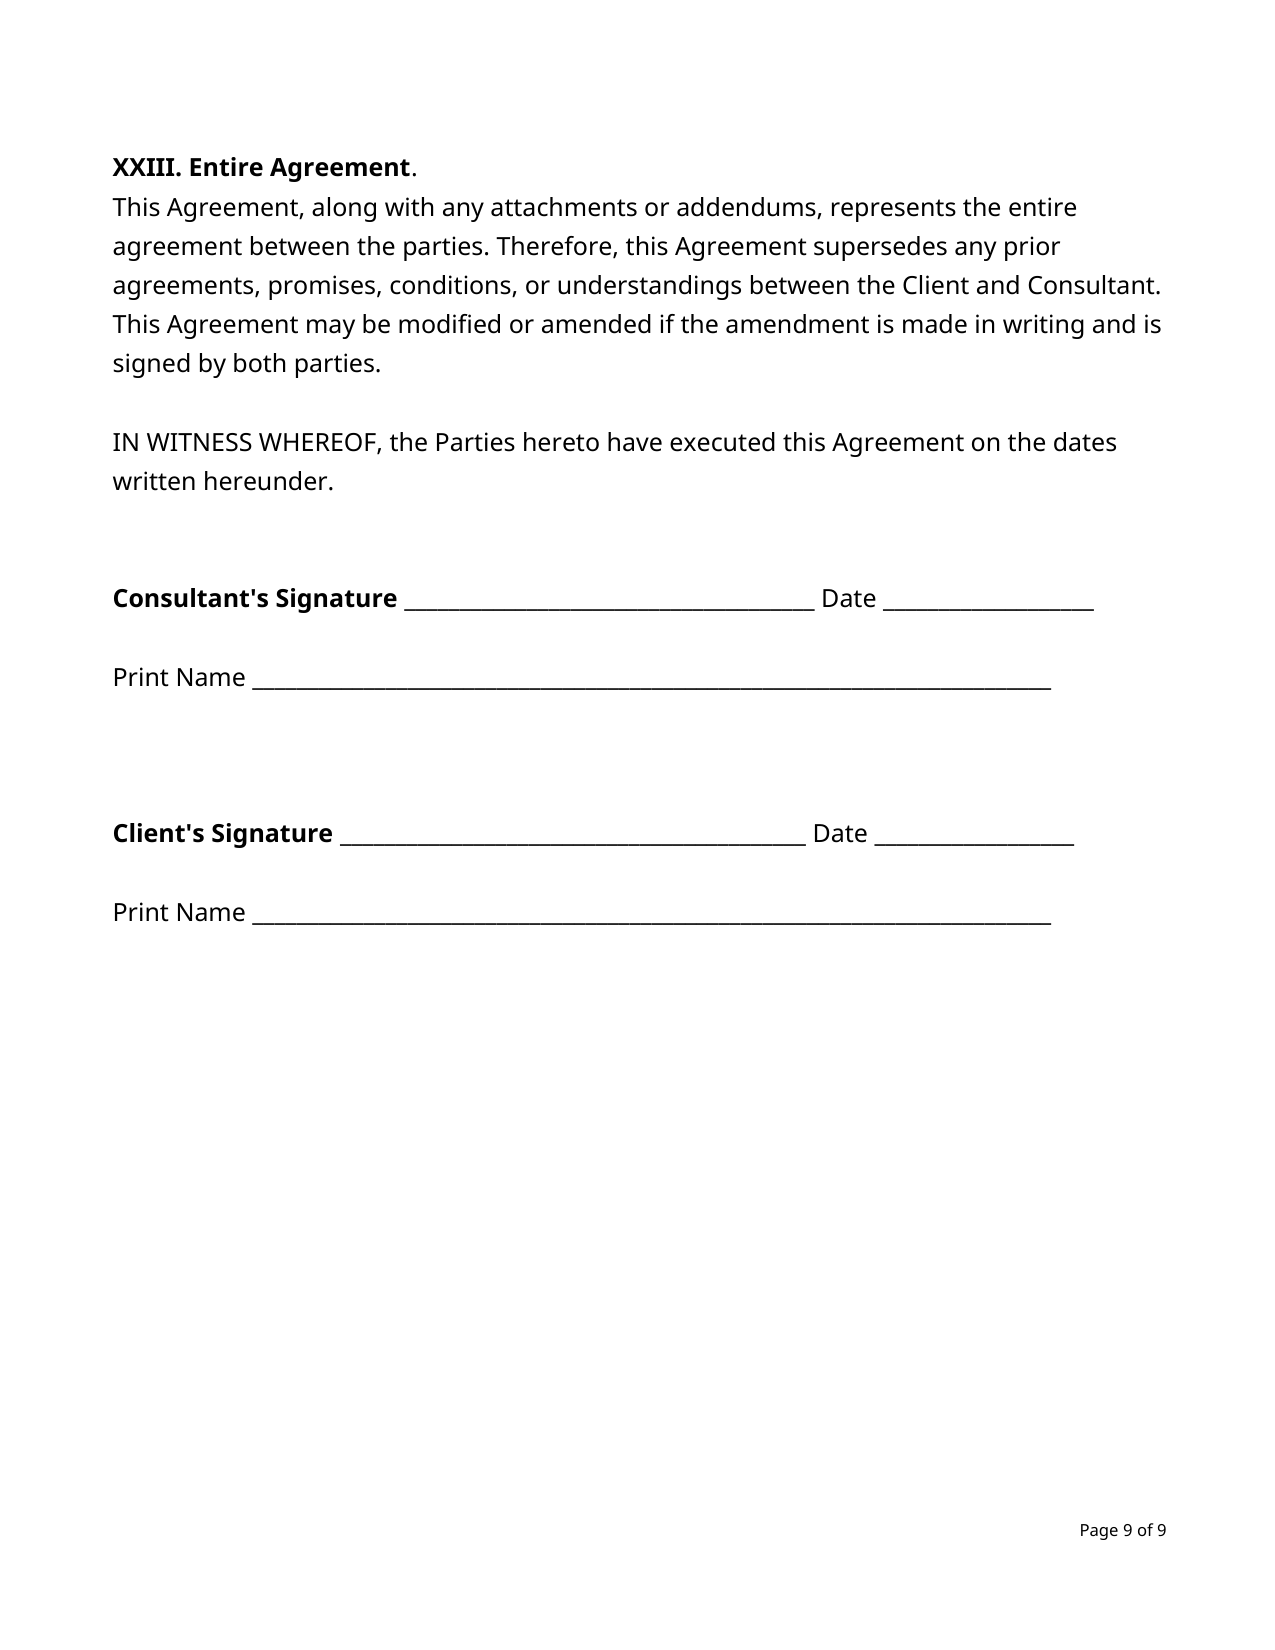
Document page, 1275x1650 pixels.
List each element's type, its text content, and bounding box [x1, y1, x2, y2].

text Print Name ________________________________________________________________________ [112, 894, 1162, 928]
text IN WITNESS WHEREOF, the Parties hereto have executed this Agreement on the dates written hereunder. [112, 424, 1162, 497]
text XXIII. Entire Agreement. [112, 150, 1162, 184]
text Client's Signature __________________________________________ Date __________________ [112, 816, 1162, 850]
text Consultant's Signature _____________________________________ Date ___________________ [112, 581, 1162, 615]
text This Agreement, along with any attachments or addendums, represents the entire agreement between the parties. Therefore, this Agreement supersedes any prior agreements, promises, conditions, or understandings between the Client and Consultant. This Agreement may be modified or amended if the amendment is made in writing and is signed by both parties. [112, 189, 1162, 380]
text Print Name ________________________________________________________________________ [112, 659, 1162, 693]
